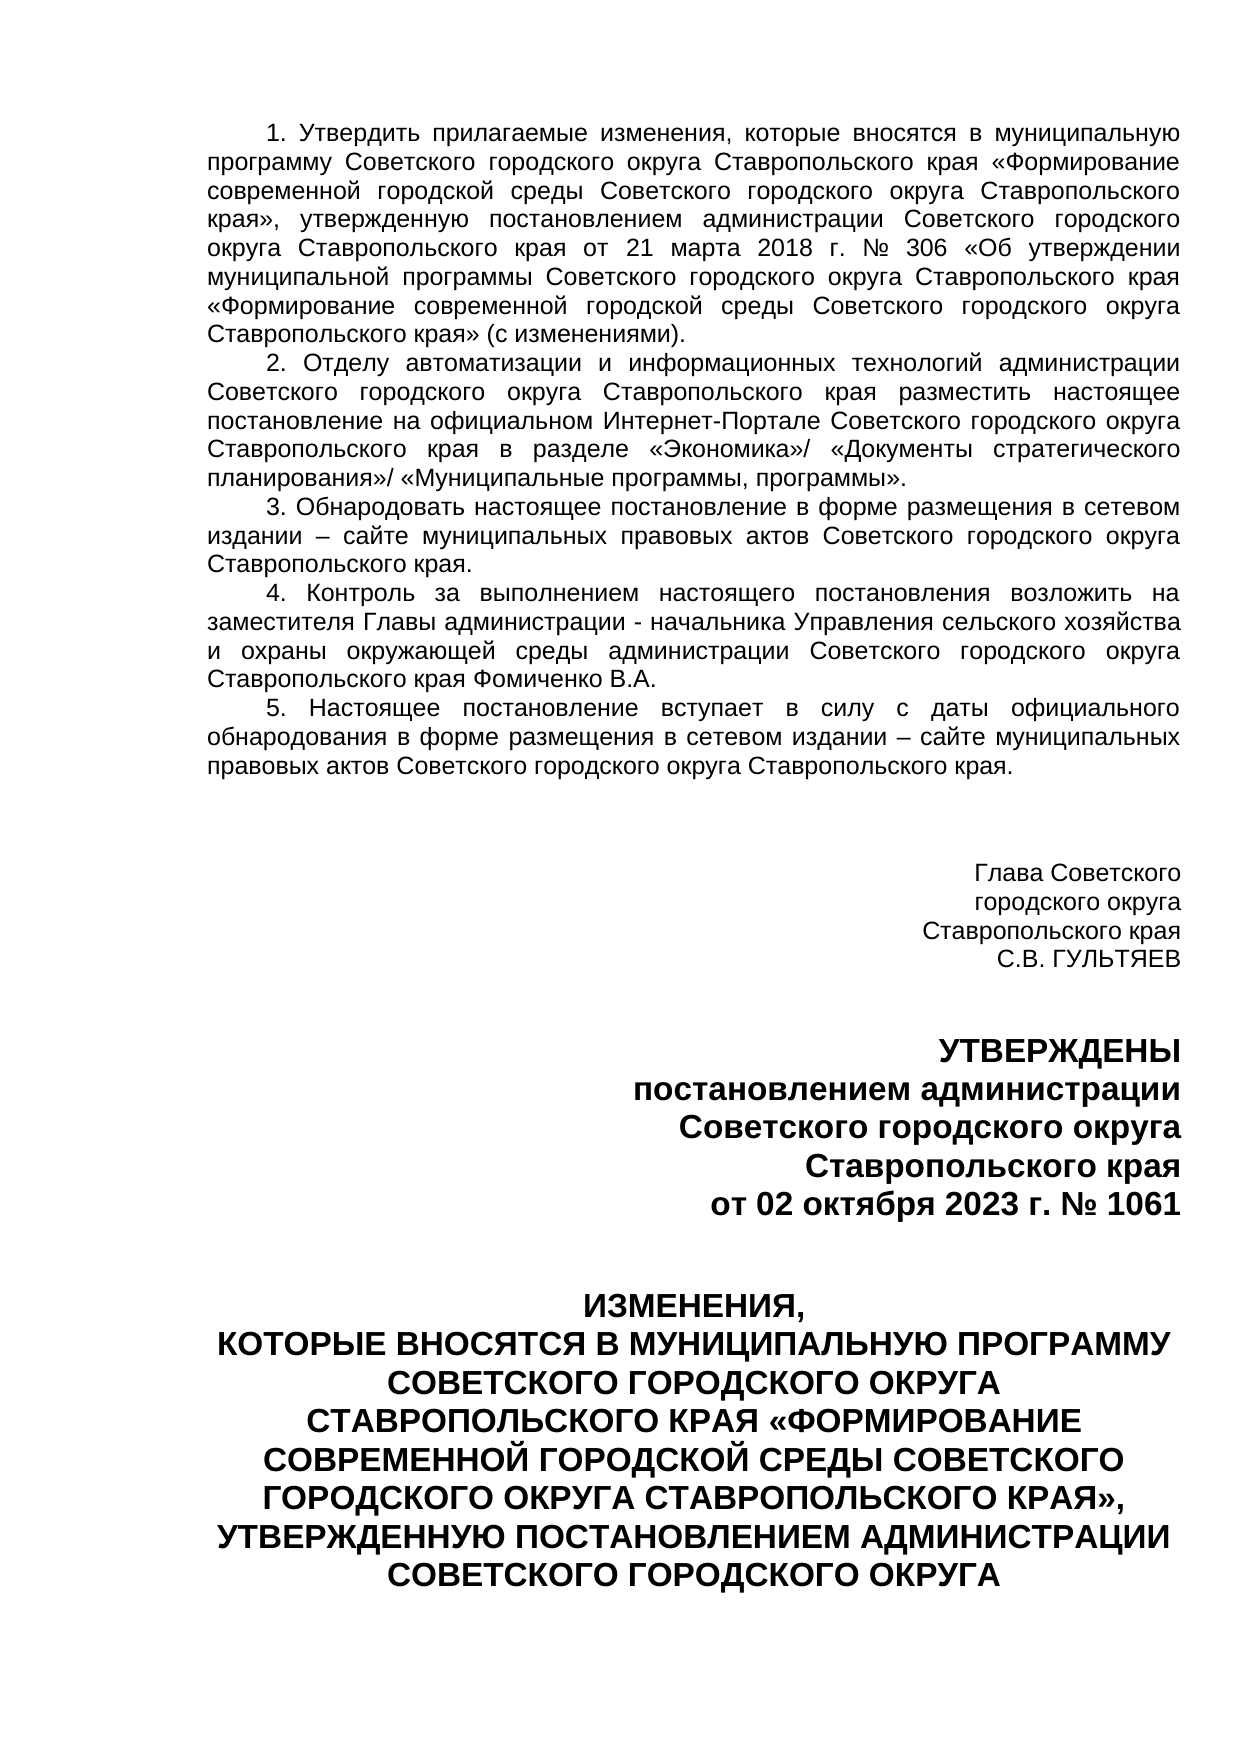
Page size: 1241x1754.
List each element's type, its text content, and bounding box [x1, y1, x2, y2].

text 2. Отделу автоматизации и информационных технологий администрации Советского городского округа Ставропольского края разместить настоящее постановление на официальном Интернет-Портале Советского городского округа Ставропольского края в разделе «Экономика»/ «Документы стратегического планирования»/ «Муниципальные программы, программы». [207, 348, 1181, 492]
text 1. Утвердить прилагаемые изменения, которые вносятся в муниципальную программу Советского городского округа Ставропольского края «Формирование современной городской среды Советского городского округа Ставропольского края», утвержденную постановлением администрации Советского городского округа Ставропольского края от 21 марта 2018 г. № 306 «Об утверждении муниципальной программы Советского городского округа Ставропольского края «Формирование современной городской среды Советского городского округа Ставропольского края» (с изменениями). [207, 118, 1181, 348]
text постановлением администрации [207, 1069, 1181, 1107]
text 3. Обнародовать настоящее постановление в форме размещения в сетевом издании – сайте муниципальных правовых актов Советского городского округа Ставропольского края. [207, 492, 1181, 578]
text 5. Настоящее постановление вступает в силу с даты официального обнародования в форме размещения в сетевом издании – сайте муниципальных правовых актов Советского городского округа Ставропольского края. [207, 693, 1181, 779]
text С.В. ГУЛЬТЯЕВ [207, 944, 1181, 973]
text ИЗМЕНЕНИЯ, [207, 1286, 1181, 1324]
text УТВЕРЖДЕНЫ [207, 1031, 1181, 1069]
text от 02 октября 2023 г. № 1061 [210, 1184, 1181, 1223]
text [207, 1401, 1181, 1593]
text СОВЕТСКОГО ГОРОДСКОГО ОКРУГА [207, 1363, 1181, 1401]
text городского округа [207, 887, 1181, 916]
text Ставропольского края [207, 916, 1181, 944]
text Глава Советского [207, 858, 1181, 887]
text КОТОРЫЕ ВНОСЯТСЯ В МУНИЦИПАЛЬНУЮ ПРОГРАММУ [207, 1324, 1181, 1363]
text 4. Контроль за выполнением настоящего постановления возложить на заместителя Главы администрации - начальника Управления сельского хозяйства и охраны окружающей среды администрации Советского городского округа Ставропольского края Фомиченко В.А. [207, 578, 1181, 693]
text Ставропольского края [207, 1146, 1181, 1184]
text Советского городского округа [207, 1107, 1181, 1146]
